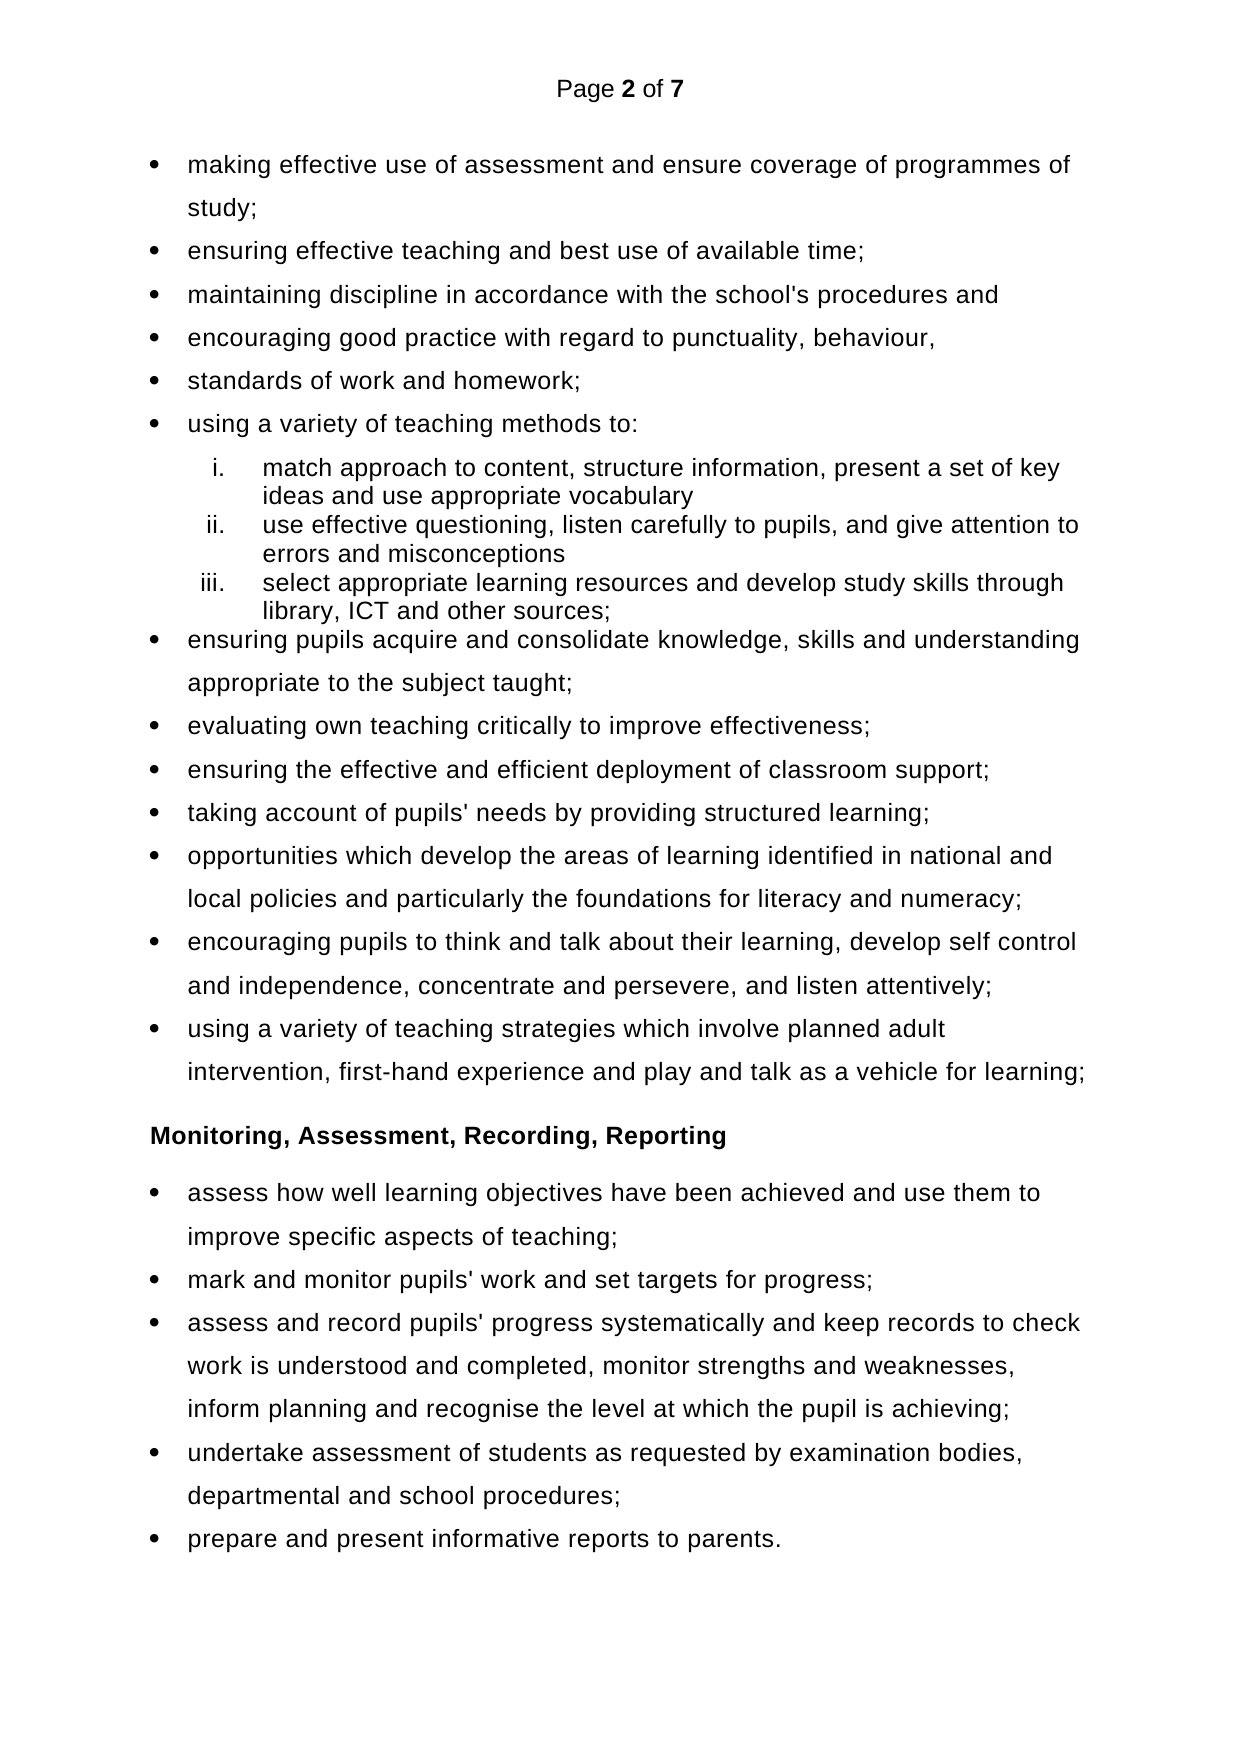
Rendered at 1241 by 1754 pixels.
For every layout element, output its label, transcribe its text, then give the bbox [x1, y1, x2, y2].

list prepare and present informative reports to parents. [150, 1524, 1090, 1553]
list encouraging good practice with regard to punctuality, behaviour, [150, 323, 1090, 352]
list select appropriate learning resources and develop study skills through library, ICT and other sources; [225, 567, 1090, 625]
list making effective use of assessment and ensure coverage of programmes of study; [150, 150, 1090, 222]
list using a variety of teaching strategies which involve planned adult intervention, first-hand experience and play and talk as a vehicle for learning; [150, 1014, 1090, 1086]
list ensuring the effective and efficient deployment of classroom support; [150, 754, 1090, 783]
list assess how well learning objectives have been achieved and use them to improve specific aspects of teaching; [150, 1178, 1090, 1250]
list evaluating own teaching critically to improve effectiveness; [150, 711, 1090, 740]
list taking account of pupils' needs by providing structured learning; [150, 798, 1090, 827]
list use effective questioning, listen carefully to pupils, and give attention to errors and misconceptions [225, 510, 1087, 567]
list encouraging pupils to think and talk about their learning, develop self control and independence, concentrate and persevere, and listen attentively; [150, 927, 1090, 999]
list undertake assessment of students as requested by examination bodies, departmental and school procedures; [150, 1437, 1090, 1509]
list standards of work and homework; [150, 366, 1090, 395]
list maintaining discipline in accordance with the school's procedures and [150, 279, 1090, 308]
text Monitoring, Assessment, Recording, Reporting [150, 1121, 1087, 1150]
list opportunities which develop the areas of learning identified in national and local policies and particularly the foundations for literacy and numeracy; [150, 841, 1090, 913]
list assess and record pupils' progress systematically and keep records to check work is understood and completed, monitor strengths and weaknesses, inform planning and recognise the level at which the pupil is achieving; [150, 1308, 1090, 1423]
list using a variety of teaching methods to: [150, 409, 1090, 438]
list match approach to content, structure information, present a set of key ideas and use appropriate vocabulary [225, 452, 1090, 510]
list ensuring effective teaching and best use of available time; [150, 236, 1090, 265]
list mark and monitor pupils' work and set targets for progress; [150, 1265, 1090, 1294]
list ensuring pupils acquire and consolidate knowledge, skills and understanding appropriate to the subject taught; [150, 625, 1090, 697]
